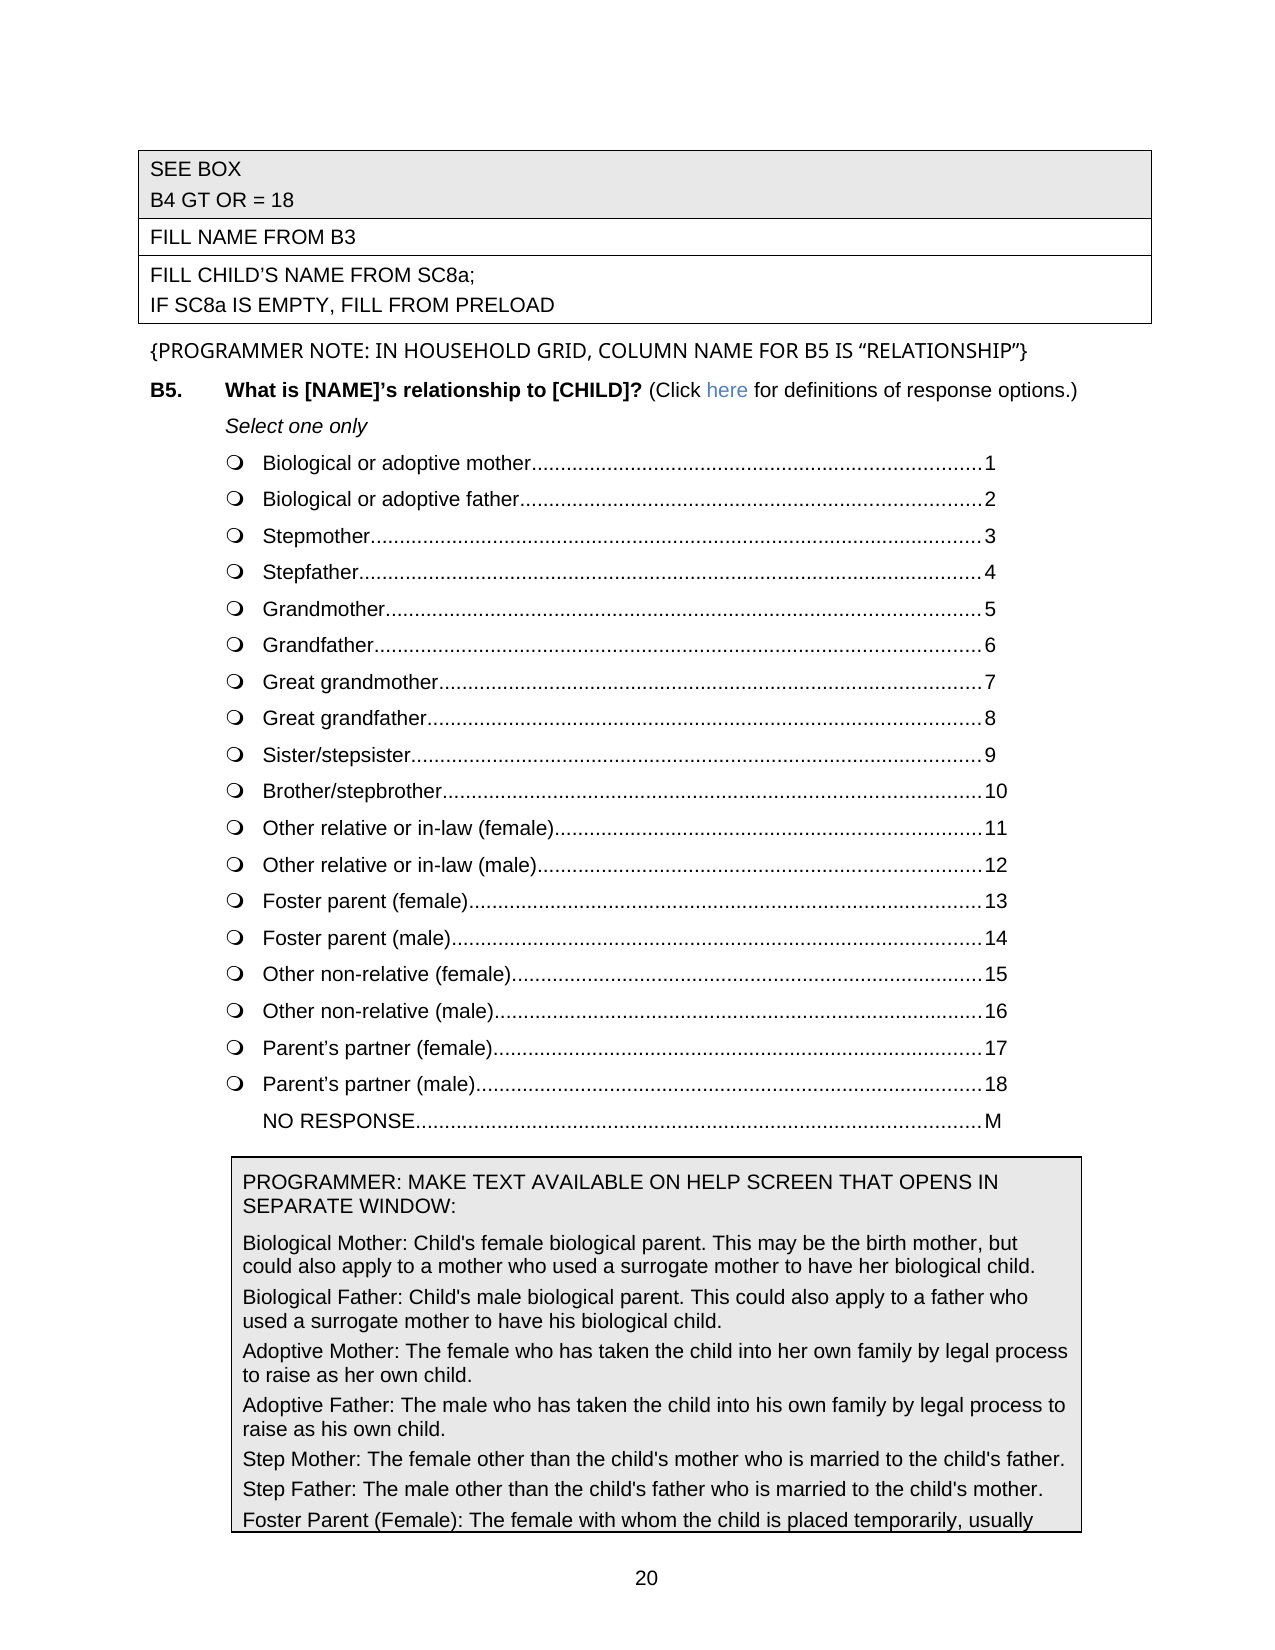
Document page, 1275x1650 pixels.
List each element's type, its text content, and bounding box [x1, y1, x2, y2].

text Parent’s partner (male) 18 [225, 1072, 1275, 1096]
text Sister/stepsister 9 [225, 743, 1275, 767]
text Other relative or in-law (male) 12 [225, 852, 1275, 877]
text Parent’s partner (female) 17 [225, 1035, 1275, 1059]
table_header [232, 1158, 1081, 1531]
text Stepfather 4 [225, 560, 1275, 584]
text Other non-relative (female) 15 [225, 962, 1275, 986]
table_cell FILL NAME FROM B3 [139, 219, 1151, 255]
text Great grandmother 7 [225, 670, 1275, 694]
text Great grandfather 8 [225, 706, 1275, 730]
text Grandmother 5 [225, 597, 1275, 621]
text Foster parent (female) 13 [225, 889, 1275, 913]
text Stepmother 3 [225, 523, 1275, 547]
text Other non-relative (male) 16 [225, 999, 1275, 1023]
text Biological or adoptive father 2 [225, 487, 1275, 511]
text Select one only [225, 414, 928, 438]
text Brother/stepbrother 10 [225, 779, 1275, 803]
text {PROGRAMMER NOTE: IN HOUSEHOLD GRID, COLUMN NAME FOR B5 IS “RELATIONSHIP”} [150, 336, 1162, 365]
table_header See BOX b4 GT or = 18 [139, 151, 1151, 218]
text Foster parent (male) 14 [225, 926, 1275, 950]
text Other relative or in-law (female) 11 [225, 816, 1275, 840]
text NO RESPONSE M [262, 1108, 1209, 1132]
table_cell FILL CHILD’S NAME FROM SC8a; IF SC8a IS EMPTY, FILL FROM PRELOAD [139, 256, 1151, 323]
text B5. What is [NAME]’s relationship to [CHILD]? (Click here for definitions of response options.) [150, 377, 1219, 401]
text Biological or adoptive mother 1 [225, 450, 1275, 474]
text Grandfather 6 [225, 633, 1275, 657]
